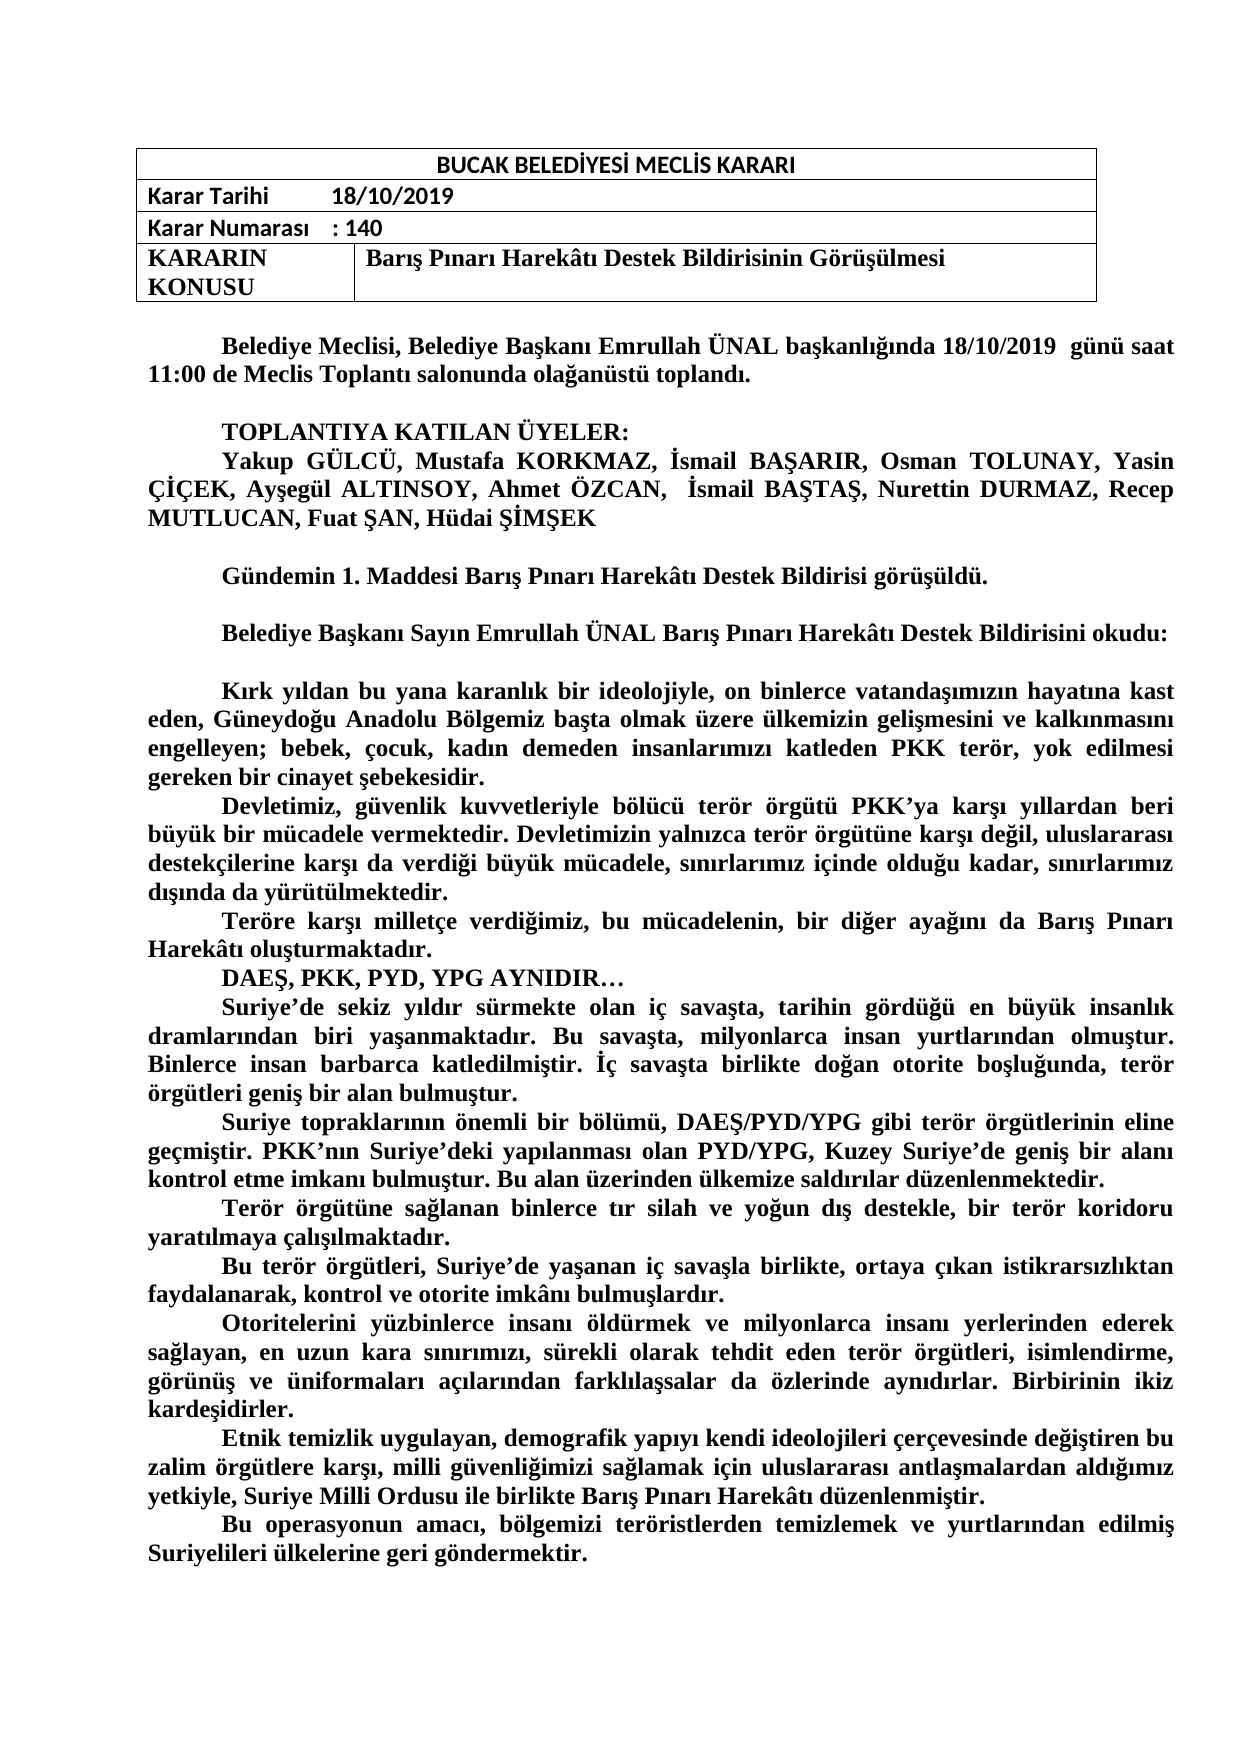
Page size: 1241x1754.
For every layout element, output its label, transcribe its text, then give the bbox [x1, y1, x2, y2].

text DAEŞ, PKK, PYD, YPG AYNIDIR… [148, 963, 1175, 992]
table_header BUCAK BELEDİYESİ MECLİS KARARI [137, 149, 1096, 179]
text Bu terör örgütleri, Suriye’de yaşanan iç savaşla birlikte, ortaya çıkan istikrarsızlıktan faydalanarak, kontrol ve otorite imkânı bulmuşlardır. [148, 1251, 1175, 1308]
text Belediye Başkanı Sayın Emrullah ÜNAL Barış Pınarı Harekâtı Destek Bildirisini okudu: [148, 618, 1175, 647]
text Kırk yıldan bu yana karanlık bir ideolojiyle, on binlerce vatandaşımızın hayatına kast eden, Güneydoğu Anadolu Bölgemiz başta olmak üzere ülkemizin gelişmesini ve kalkınmasını engelleyen; bebek, çocuk, kadın demeden insanlarımızı katleden PKK terör, yok edilmesi gereken bir cinayet şebekesidir. [148, 676, 1175, 791]
text Yakup GÜLCÜ, Mustafa KORKMAZ, İsmail BAŞARIR, Osman TOLUNAY, Yasin ÇİÇEK, Ayşegül ALTINSOY, Ahmet ÖZCAN, İsmail BAŞTAŞ, Nurettin DURMAZ, Recep MUTLUCAN, Fuat ŞAN, Hüdai ŞİMŞEK [148, 446, 1175, 532]
text Suriye’de sekiz yıldır sürmekte olan iç savaşta, tarihin gördüğü en büyük insanlık dramlarından biri yaşanmaktadır. Bu savaşta, milyonlarca insan yurtlarından olmuştur. Binlerce insan barbarca katledilmiştir. İç savaşta birlikte doğan otorite boşluğunda, terör örgütleri geniş bir alan bulmuştur. [148, 992, 1175, 1107]
text Devletimiz, güvenlik kuvvetleriyle bölücü terör örgütü PKK’ya karşı yıllardan beri büyük bir mücadele vermektedir. Devletimizin yalnızca terör örgütüne karşı değil, uluslararası destekçilerine karşı da verdiği büyük mücadele, sınırlarımız içinde olduğu kadar, sınırlarımız dışında da yürütülmektedir. [148, 791, 1175, 906]
text Terör örgütüne sağlanan binlerce tır silah ve yoğun dış destekle, bir terör koridoru yaratılmaya çalışılmaktadır. [148, 1193, 1175, 1251]
table_cell KARARIN KONUSU [137, 244, 354, 301]
table_cell Karar Numarası : 140 [137, 212, 1096, 242]
text Gündemin 1. Maddesi Barış Pınarı Harekâtı Destek Bildirisi görüşüldü. [148, 561, 1175, 589]
table_cell Barış Pınarı Harekâtı Destek Bildirisinin Görüşülmesi [355, 244, 1096, 301]
text Etnik temizlik uygulayan, demografik yapıyı kendi ideolojileri çerçevesinde değiştiren bu zalim örgütlere karşı, milli güvenliğimizi sağlamak için uluslararası antlaşmalardan aldığımız yetkiyle, Suriye Milli Ordusu ile birlikte Barış Pınarı Harekâtı düzenlenmiştir. [148, 1423, 1175, 1509]
text Teröre karşı milletçe verdiğimiz, bu mücadelenin, bir diğer ayağını da Barış Pınarı Harekâtı oluşturmaktadır. [148, 906, 1175, 963]
text Suriye topraklarının önemli bir bölümü, DAEŞ/PYD/YPG gibi terör örgütlerinin eline geçmiştir. PKK’nın Suriye’deki yapılanması olan PYD/YPG, Kuzey Suriye’de geniş bir alanı kontrol etme imkanı bulmuştur. Bu alan üzerinden ülkemize saldırılar düzenlenmektedir. [148, 1107, 1175, 1193]
text Belediye Meclisi, Belediye Başkanı Emrullah ÜNAL başkanlığında 18/10/2019 günü saat 11:00 de Meclis Toplantı salonunda olağanüstü toplandı. [148, 331, 1175, 388]
text Bu operasyonun amacı, bölgemizi teröristlerden temizlemek ve yurtlarından edilmiş Suriyelileri ülkelerine geri göndermektir. [148, 1509, 1175, 1567]
text Otoritelerini yüzbinlerce insanı öldürmek ve milyonlarca insanı yerlerinden ederek sağlayan, en uzun kara sınırımızı, sürekli olarak tehdit eden terör örgütleri, isimlendirme, görünüş ve üniformaları açılarından farklılaşsalar da özlerinde aynıdırlar. Birbirinin ikiz kardeşidirler. [148, 1308, 1175, 1423]
text TOPLANTIYA KATILAN ÜYELER: [148, 417, 1175, 446]
table_cell Karar Tarihi 18/10/2019 [137, 180, 1096, 211]
